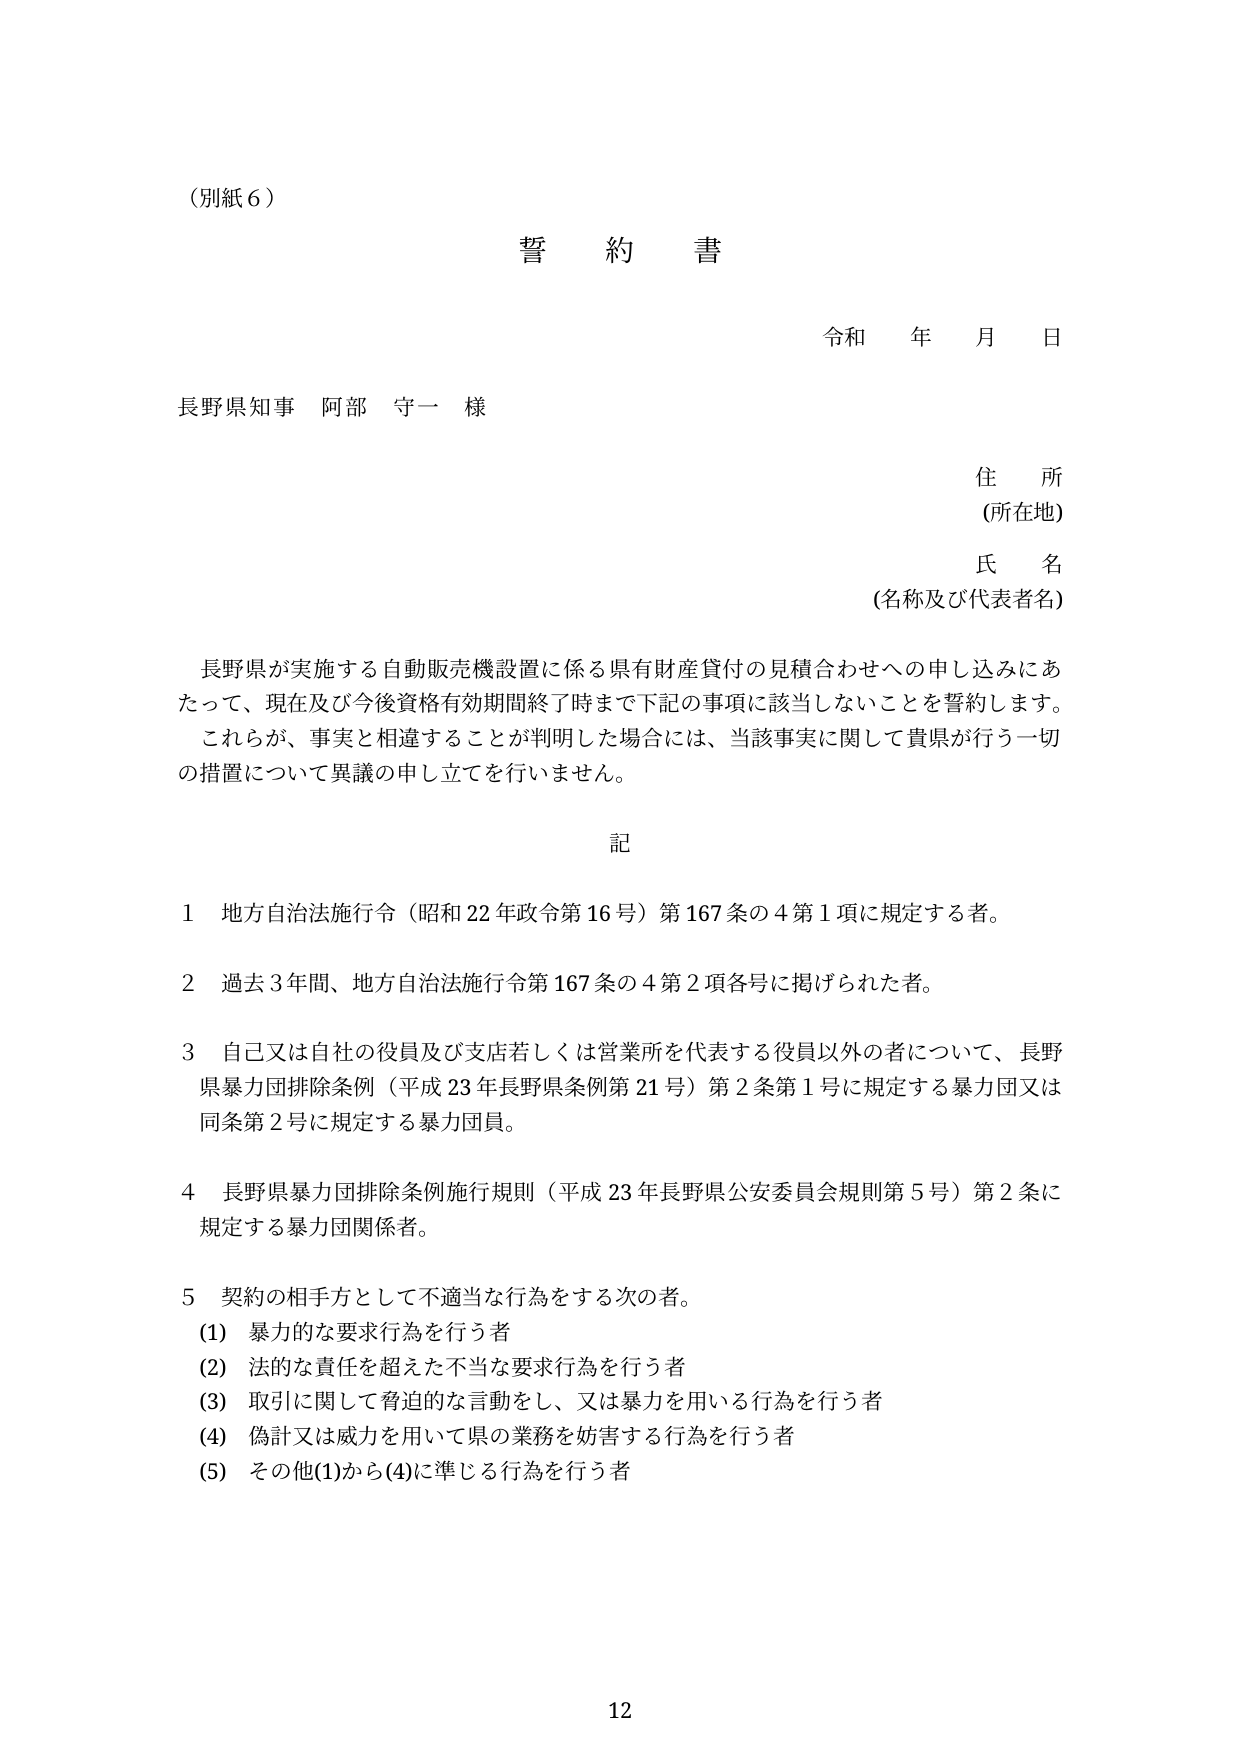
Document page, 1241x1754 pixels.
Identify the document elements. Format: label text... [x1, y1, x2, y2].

text ３ 自己又は自社の役員及び支店若しくは営業所を代表する役員以外の者について、長野県暴力団排除条例（平成23年長野県条例第21号）第２条第１号に規定する暴力団又は同条第２号に規定する暴力団員。 [177, 1034, 1063, 1139]
text 長野県知事 阿部 守一 様 [177, 388, 1063, 423]
text 住 所 [177, 458, 1063, 493]
text 長野県が実施する自動販売機設置に係る県有財産貸付の見積合わせへの申し込みにあたって、現在及び今後資格有効期間終了時まで下記の事項に該当しないことを誓約します。 [177, 650, 1063, 720]
text (3) 取引に関して脅迫的な言動をし、又は暴力を用いる行為を行う者 [177, 1383, 1063, 1418]
text (2) 法的な責任を超えた不当な要求行為を行う者 [177, 1348, 1063, 1383]
text ５ 契約の相手方として不適当な行為をする次の者。 [177, 1278, 1063, 1313]
text (名称及び代表者名) [177, 580, 1063, 615]
text 記 [177, 824, 1063, 859]
text (1) 暴力的な要求行為を行う者 [177, 1313, 1063, 1348]
text ４ 長野県暴力団排除条例施行規則（平成23年長野県公安委員会規則第５号）第２条に規定する暴力団関係者。 [177, 1173, 1063, 1243]
text (所在地) [177, 493, 1063, 528]
text 誓 約 書 [177, 214, 1063, 284]
text (4) 偽計又は威力を用いて県の業務を妨害する行為を行う者 [177, 1418, 1063, 1453]
text 氏 名 [177, 545, 1063, 580]
text ２ 過去３年間、地方自治法施行令第167条の４第２項各号に掲げられた者。 [177, 964, 1063, 999]
text (5) その他(1)から(4)に準じる行為を行う者 [177, 1453, 1063, 1488]
text これらが、事実と相違することが判明した場合には、当該事実に関して貴県が行う一切の措置について異議の申し立てを行いません。 [177, 720, 1063, 790]
text （別紙６） [177, 179, 1063, 214]
text １ 地方自治法施行令（昭和22年政令第16号）第167条の４第１項に規定する者。 [177, 894, 1063, 929]
text 令和 年 月 日 [177, 319, 1063, 353]
